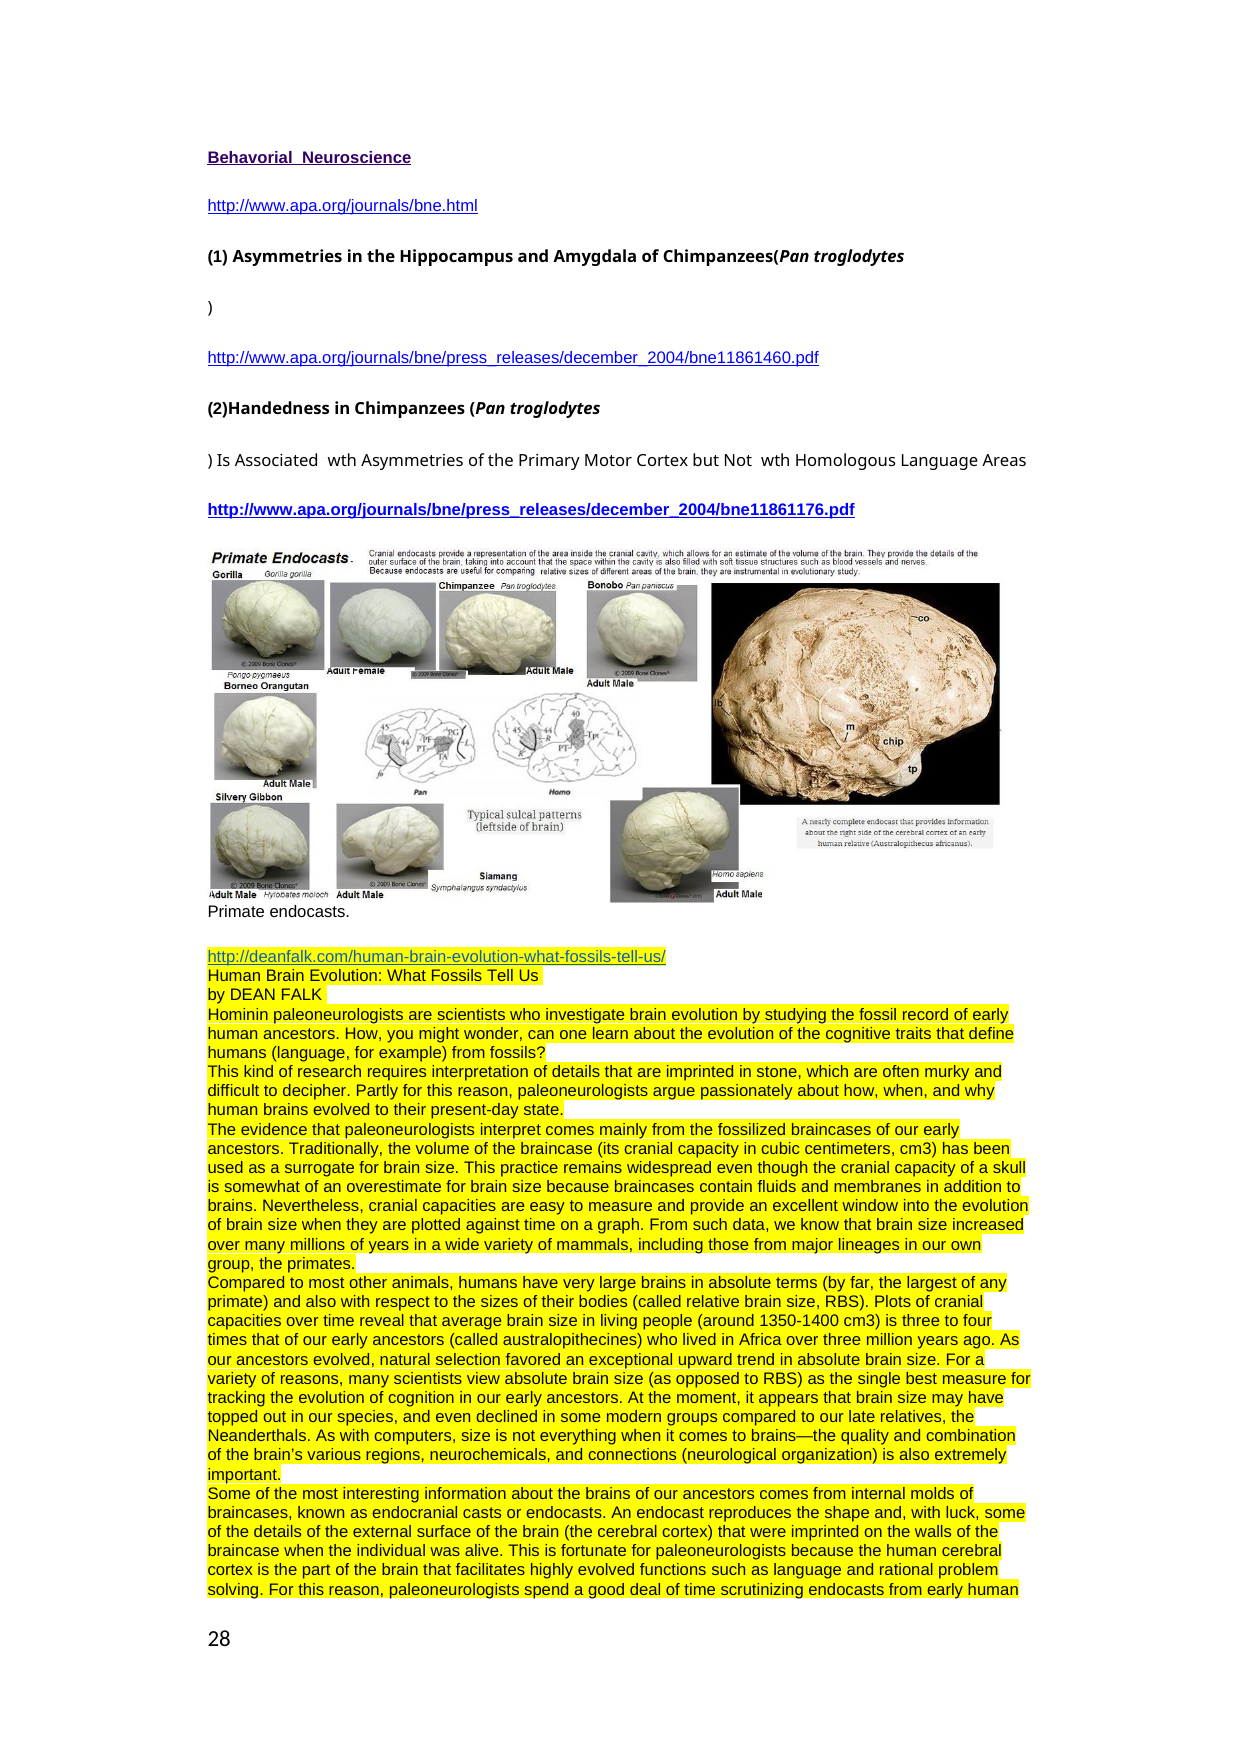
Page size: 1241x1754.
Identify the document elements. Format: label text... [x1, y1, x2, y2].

text http://www.apa.org/journals/bne.html [207, 196, 1033, 215]
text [207, 947, 1033, 1598]
text http://www.apa.org/journals/bne/press_releases/december_2004/bne11861460.pdf [207, 348, 1033, 367]
text Behavorial Neuroscience [207, 148, 1033, 167]
text Primate endocasts. [207, 902, 1033, 921]
text http://www.apa.org/journals/bne/press_releases/december_2004/bne11861176.pdf [207, 500, 1033, 519]
text (1) Asymmetries in the Hippocampus and Amygdala of Chimpanzees(Pan troglodytes [207, 244, 1033, 267]
text ) [207, 296, 1033, 319]
text ) Is Associated wth Asymmetries of the Primary Motor Cortex but Not wth Homologous Language Areas [207, 448, 1033, 471]
text (2)Handedness in Chimpanzees (Pan troglodytes [207, 396, 1033, 419]
picture [207, 548, 1005, 903]
